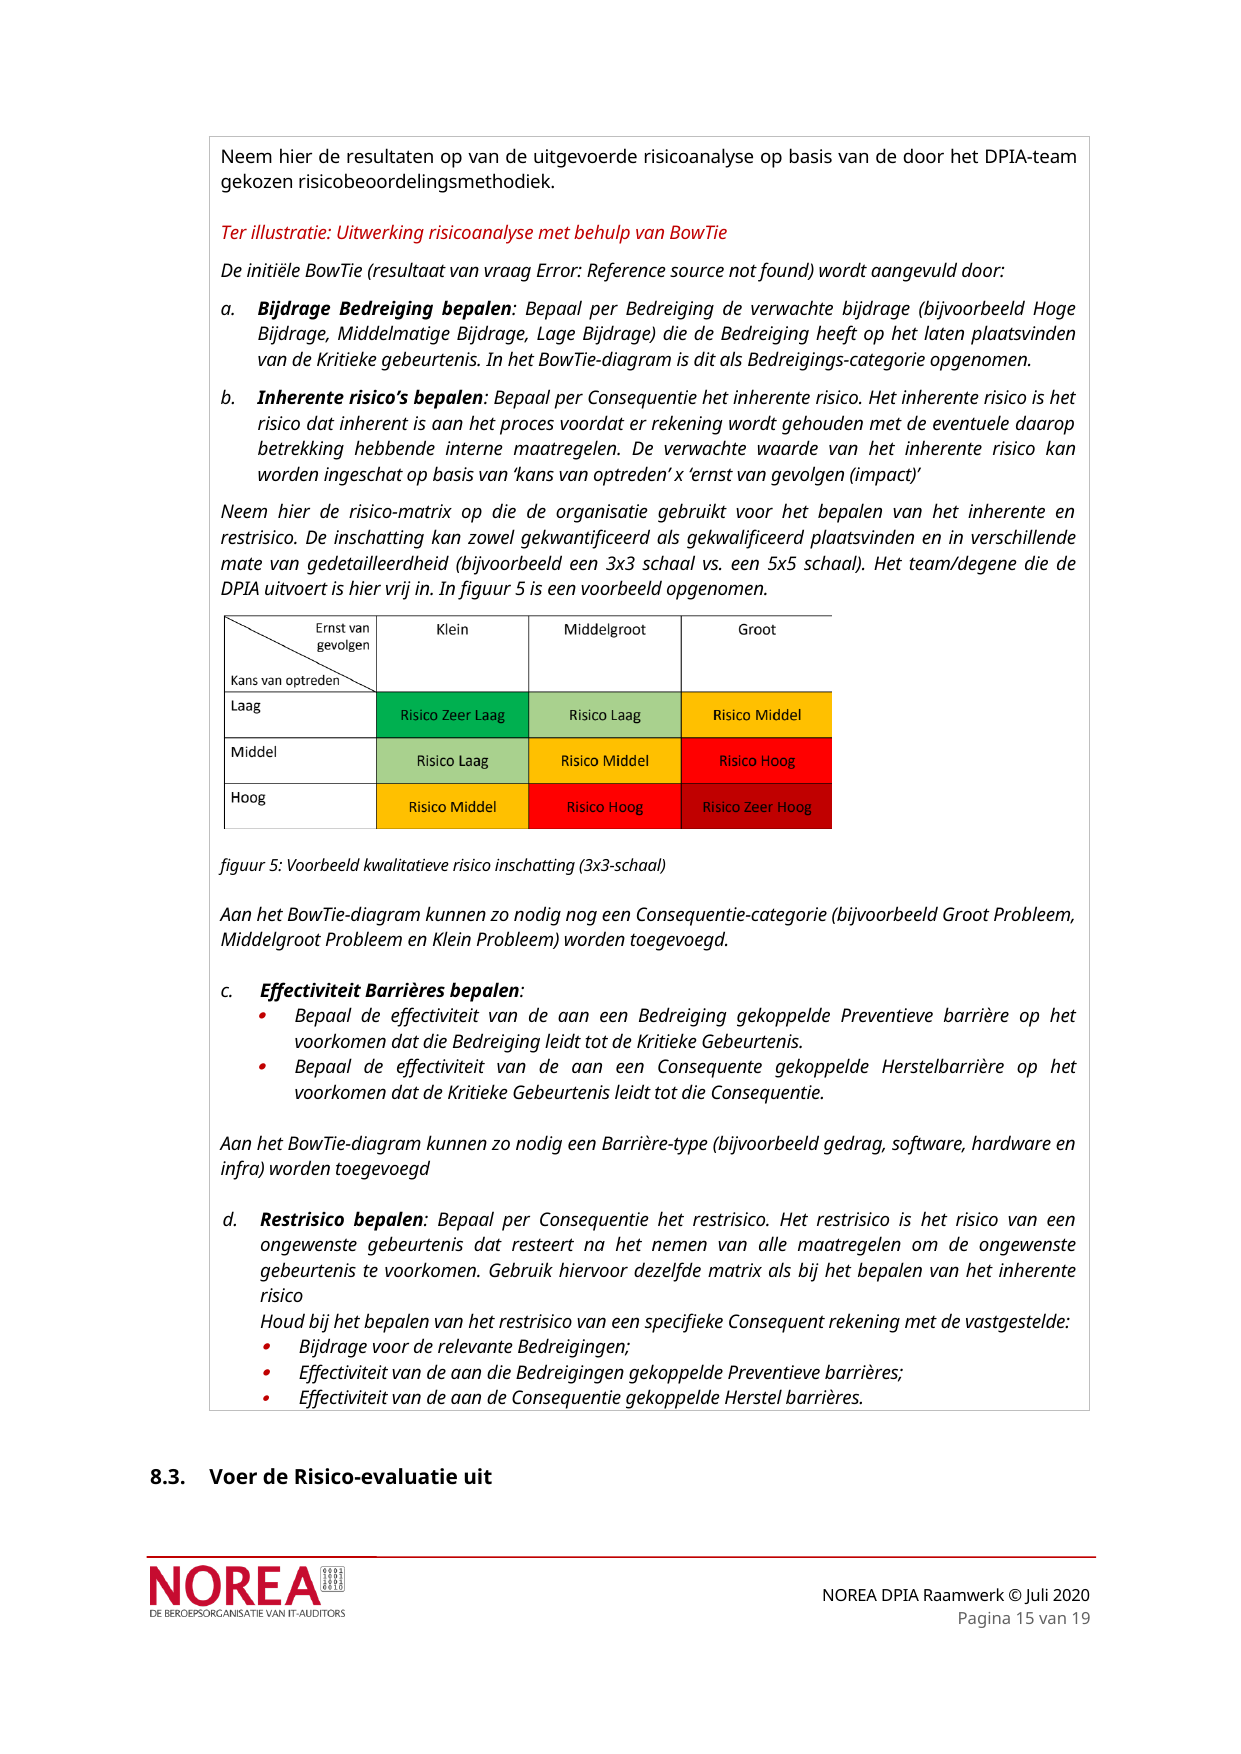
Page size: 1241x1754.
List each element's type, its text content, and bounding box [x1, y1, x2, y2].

text Voer de Risico-evaluatie uit [150, 1462, 1090, 1490]
picture [150, 1565, 345, 1617]
table_header Neem hier de resultaten op van de uitgevoerde risicoanalyse op basis van de door het DPIA-team gekozen risicobeoordelingsmethodiek. Ter illustratie: Uitwerking risicoanalyse met behulp van BowTie De initiële BowTie (resultaat van vraag 8.1) wordt aangevuld door: Bijdrage Bedreiging bepalen: Bepaal per Bedreiging de verwachte bijdrage (bijvoorbeeld Hoge Bijdrage, Middelmatige Bijdrage, Lage Bijdrage) die de Bedreiging heeft op het laten plaatsvinden van de Kritieke gebeurtenis. In het BowTie-diagram is dit als Bedreigings-categorie opgenomen. Inherente risico’s bepalen: Bepaal per Consequentie het inherente risico. Het inherente risico is het risico dat inherent is aan het proces voordat er rekening wordt gehouden met de eventuele daarop betrekking hebbende interne maatregelen. De verwachte waarde van het inherente risico kan worden ingeschat op basis van ‘kans van optreden’ x ‘ernst van gevolgen (impact)’ Neem hier de risico-matrix op die de organisatie gebruikt voor het bepalen van het inherente en restrisico. De inschatting kan zowel gekwantificeerd als gekwalificeerd plaatsvinden en in verschillende mate van gedetailleerdheid (bijvoorbeeld een 3x3 schaal vs. een 5x5 schaal). Het team/degene die de DPIA uitvoert is hier vrij in. In figuur 5 is een voorbeeld opgenomen. figuur 5: Voorbeeld kwalitatieve risico inschatting (3x3-schaal) Aan het BowTie-diagram kunnen zo nodig nog een Consequentie-categorie (bijvoorbeeld Groot Probleem, Middelgroot Probleem en Klein Probleem) worden toegevoegd. Effectiviteit Barrières bepalen: Bepaal de effectiviteit van de aan een Bedreiging gekoppelde Preventieve barrière op het voorkomen dat die Bedreiging leidt tot de Kritieke Gebeurtenis. Bepaal de effectiviteit van de aan een Consequente gekoppelde Herstelbarrière op het voorkomen dat de Kritieke Gebeurtenis leidt tot die Consequentie. Aan het BowTie-diagram kunnen zo nodig een Barrière-type (bijvoorbeeld gedrag, software, hardware en infra) worden toegevoegd Restrisico bepalen: Bepaal per Consequentie het restrisico. Het restrisico is het risico van een ongewenste gebeurtenis dat resteert na het nemen van alle maatregelen om de ongewenste gebeurtenis te voorkomen. Gebruik hiervoor dezelfde matrix als bij het bepalen van het inherente risico Houd bij het bepalen van het restrisico van een specifieke Consequent rekening met de vastgestelde: Bijdrage voor de relevante Bedreigingen; Effectiviteit van de aan die Bedreigingen gekoppelde Preventieve barrières; Effectiviteit van de aan de Consequentie gekoppelde Herstel barrières. [210, 137, 1089, 1410]
